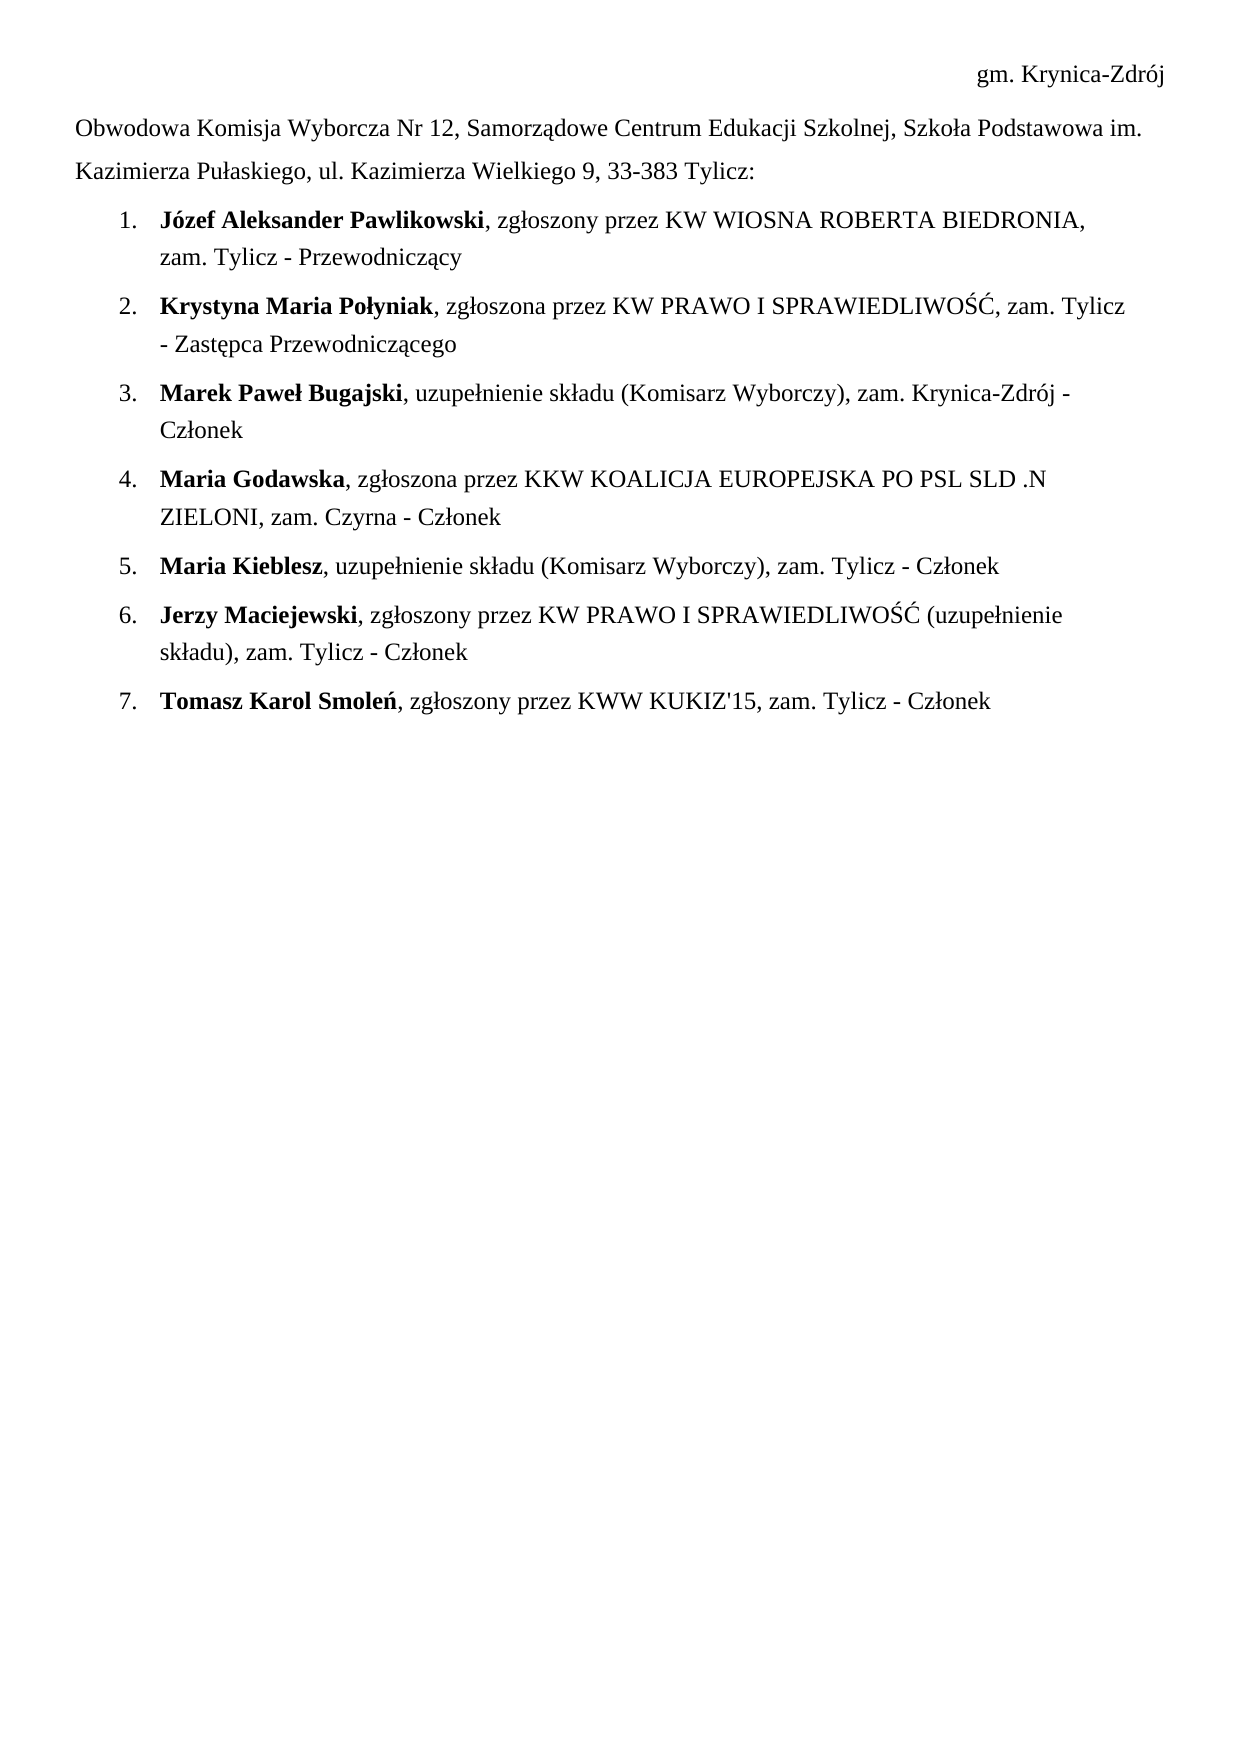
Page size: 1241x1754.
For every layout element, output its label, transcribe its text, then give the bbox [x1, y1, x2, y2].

table_cell 7. [75, 681, 148, 730]
table_cell Maria Godawska, zgłoszona przez KKW KOALICJA EUROPEJSKA PO PSL SLD .N ZIELONI, zam. Czyrna - Członek [148, 459, 1138, 545]
table_header Józef Aleksander Pawlikowski, zgłoszony przez KW WIOSNA ROBERTA BIEDRONIA, zam. Tylicz - Przewodniczący [148, 199, 1138, 286]
table_header 1. [75, 199, 148, 286]
table_cell 4. [75, 459, 148, 545]
table_cell Marek Paweł Bugajski, uzupełnienie składu (Komisarz Wyborczy), zam. Krynica-Zdrój - Członek [148, 372, 1138, 458]
table_cell Maria Kieblesz, uzupełnienie składu (Komisarz Wyborczy), zam. Tylicz - Członek [148, 545, 1138, 594]
table_cell 5. [75, 545, 148, 594]
text gm. Krynica-Zdrój [75, 59, 1165, 88]
table_cell Jerzy Maciejewski, zgłoszony przez KW PRAWO I SPRAWIEDLIWOŚĆ (uzupełnienie składu), zam. Tylicz - Członek [148, 594, 1138, 681]
table_cell Tomasz Karol Smoleń, zgłoszony przez KWW KUKIZ'15, zam. Tylicz - Członek [148, 681, 1138, 730]
text Obwodowa Komisja Wyborcza Nr 12, Samorządowe Centrum Edukacji Szkolnej, Szkoła Podstawowa im. Kazimierza Pułaskiego, ul. Kazimierza Wielkiego 9, 33-383 Tylicz: [75, 113, 1165, 185]
table_cell 6. [75, 594, 148, 681]
table_cell Krystyna Maria Połyniak, zgłoszona przez KW PRAWO I SPRAWIEDLIWOŚĆ, zam. Tylicz - Zastępca Przewodniczącego [148, 286, 1138, 372]
table_cell 2. [75, 286, 148, 372]
table_cell 3. [75, 372, 148, 458]
